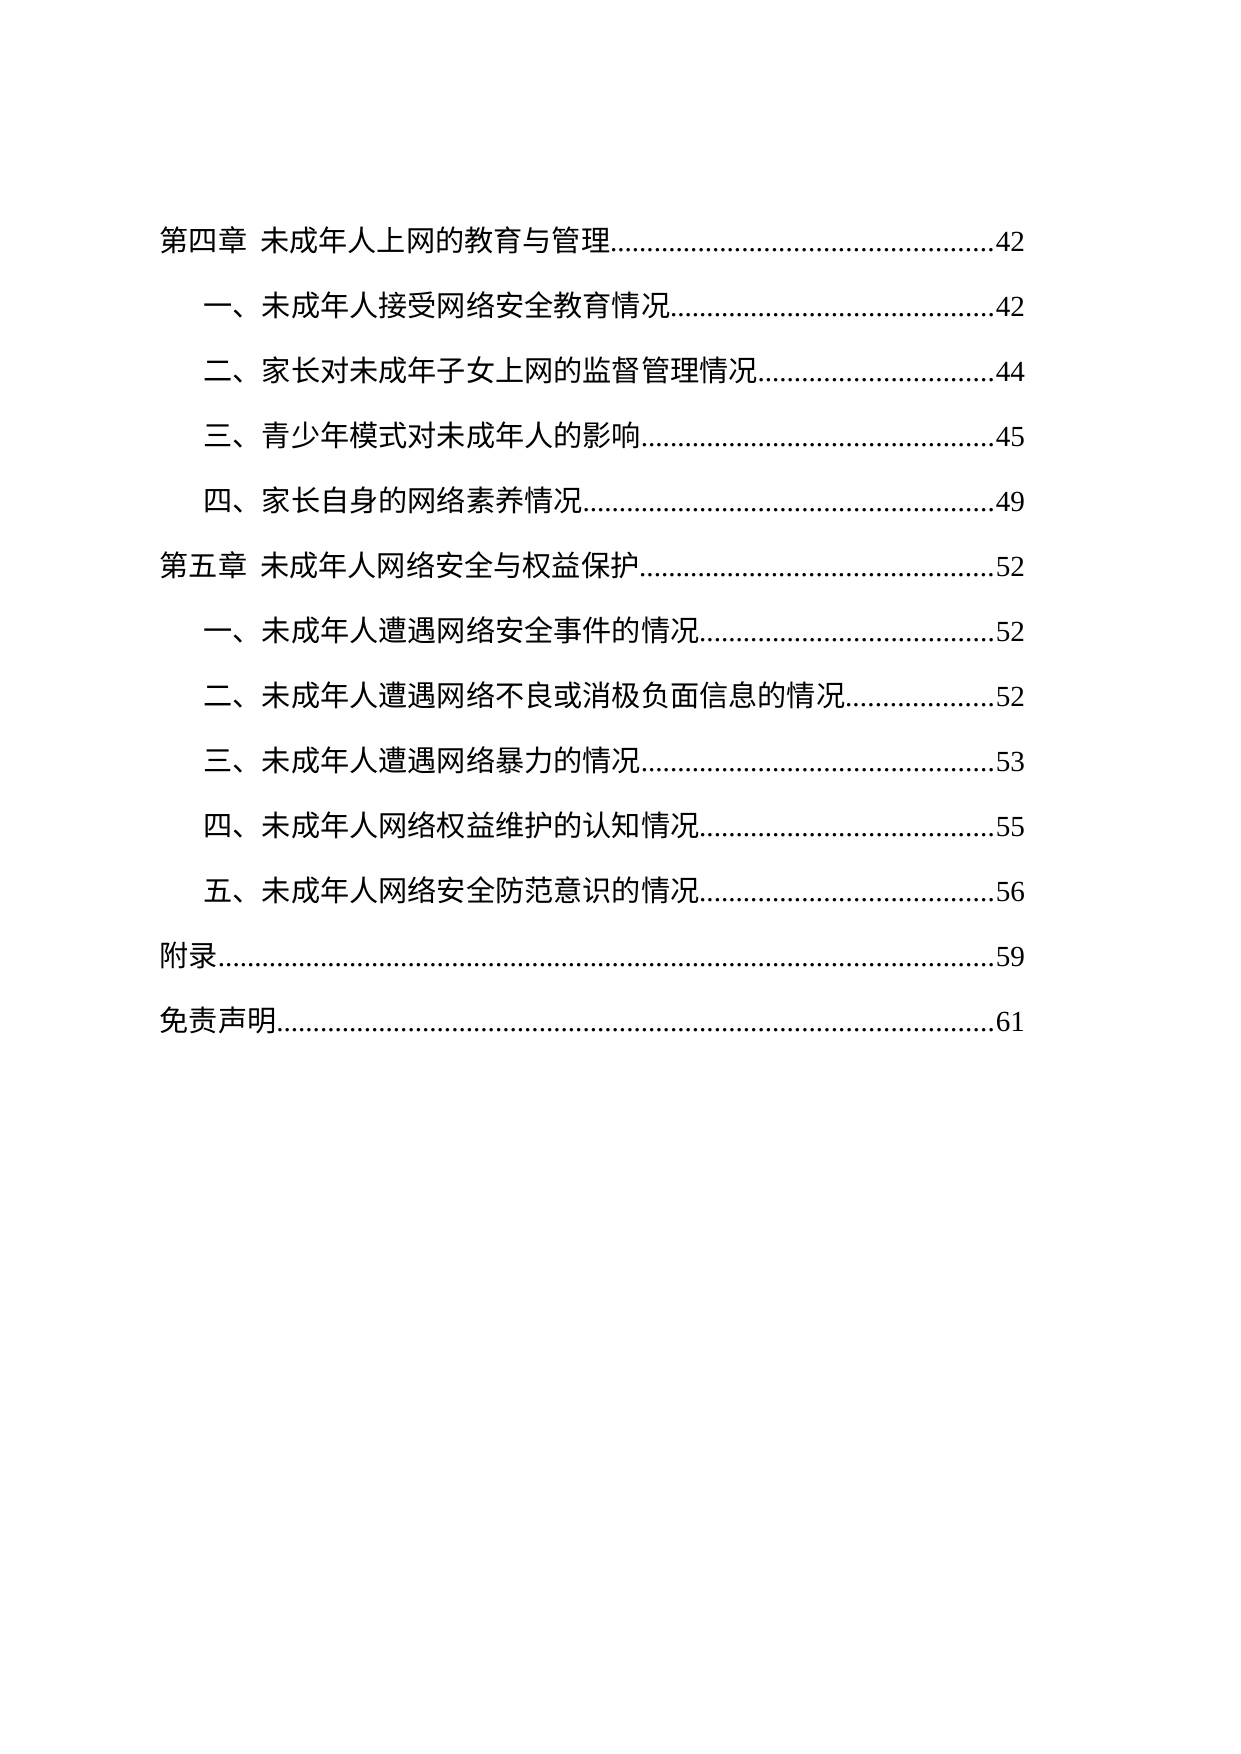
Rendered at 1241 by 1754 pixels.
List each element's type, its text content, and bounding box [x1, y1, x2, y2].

text 第四章 未成年人上网的教育与管理 42 [159, 207, 1081, 272]
text 一、未成年人遭遇网络安全事件的情况 52 [203, 597, 1081, 662]
text 第五章 未成年人网络安全与权益保护 52 [159, 532, 1081, 597]
text 免责声明 61 [159, 987, 1081, 1052]
text 一、未成年人接受网络安全教育情况 42 [203, 272, 1081, 337]
text 三、未成年人遭遇网络暴力的情况 53 [203, 727, 1081, 792]
text 附录 59 [159, 922, 1081, 987]
text 四、家长自身的网络素养情况 49 [203, 467, 1081, 532]
text 二、家长对未成年子女上网的监督管理情况 44 [203, 337, 1081, 402]
text 四、未成年人网络权益维护的认知情况 55 [203, 792, 1081, 857]
text 二、未成年人遭遇网络不良或消极负面信息的情况 52 [203, 662, 1081, 727]
text 三、青少年模式对未成年人的影响 45 [203, 402, 1081, 467]
text 五、未成年人网络安全防范意识的情况 56 [203, 857, 1081, 922]
